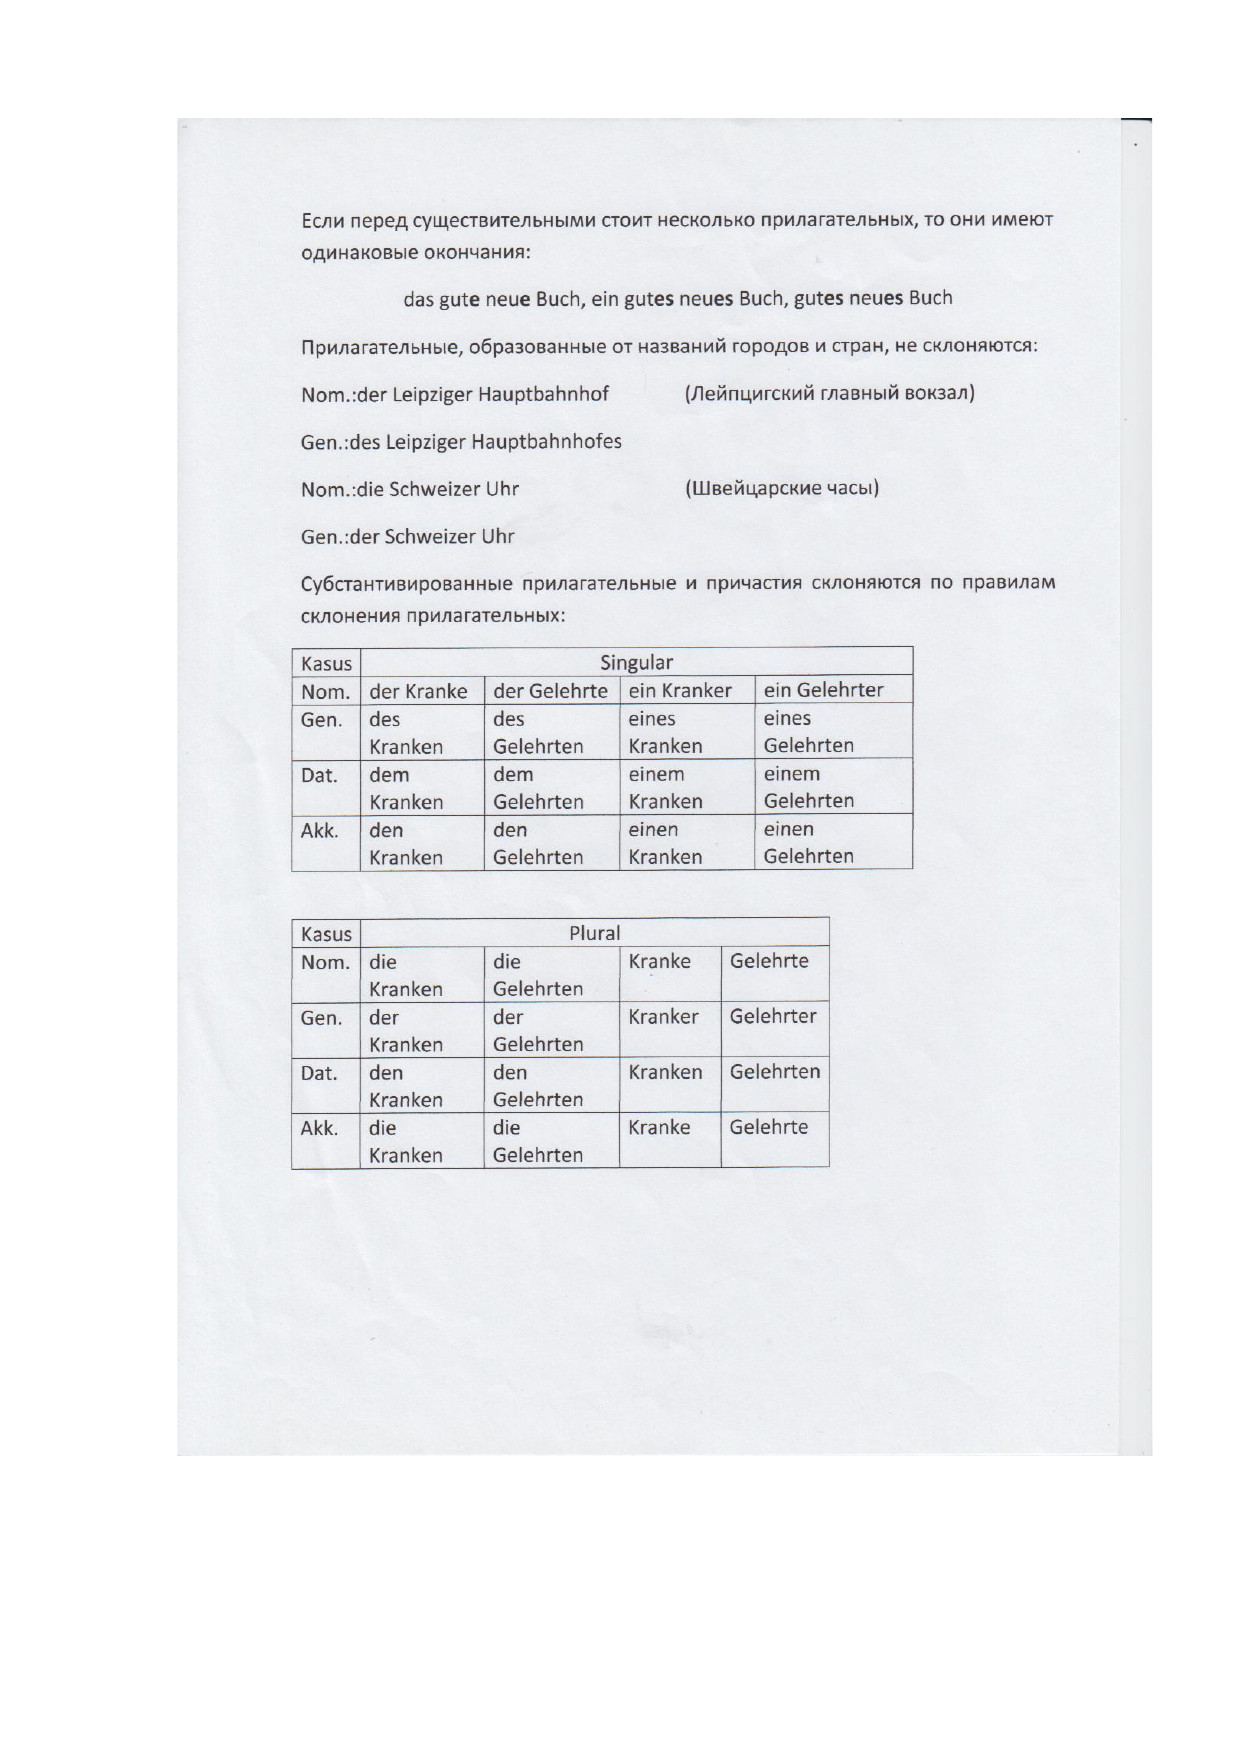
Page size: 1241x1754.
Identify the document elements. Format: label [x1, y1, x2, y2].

picture [177, 118, 1153, 1456]
